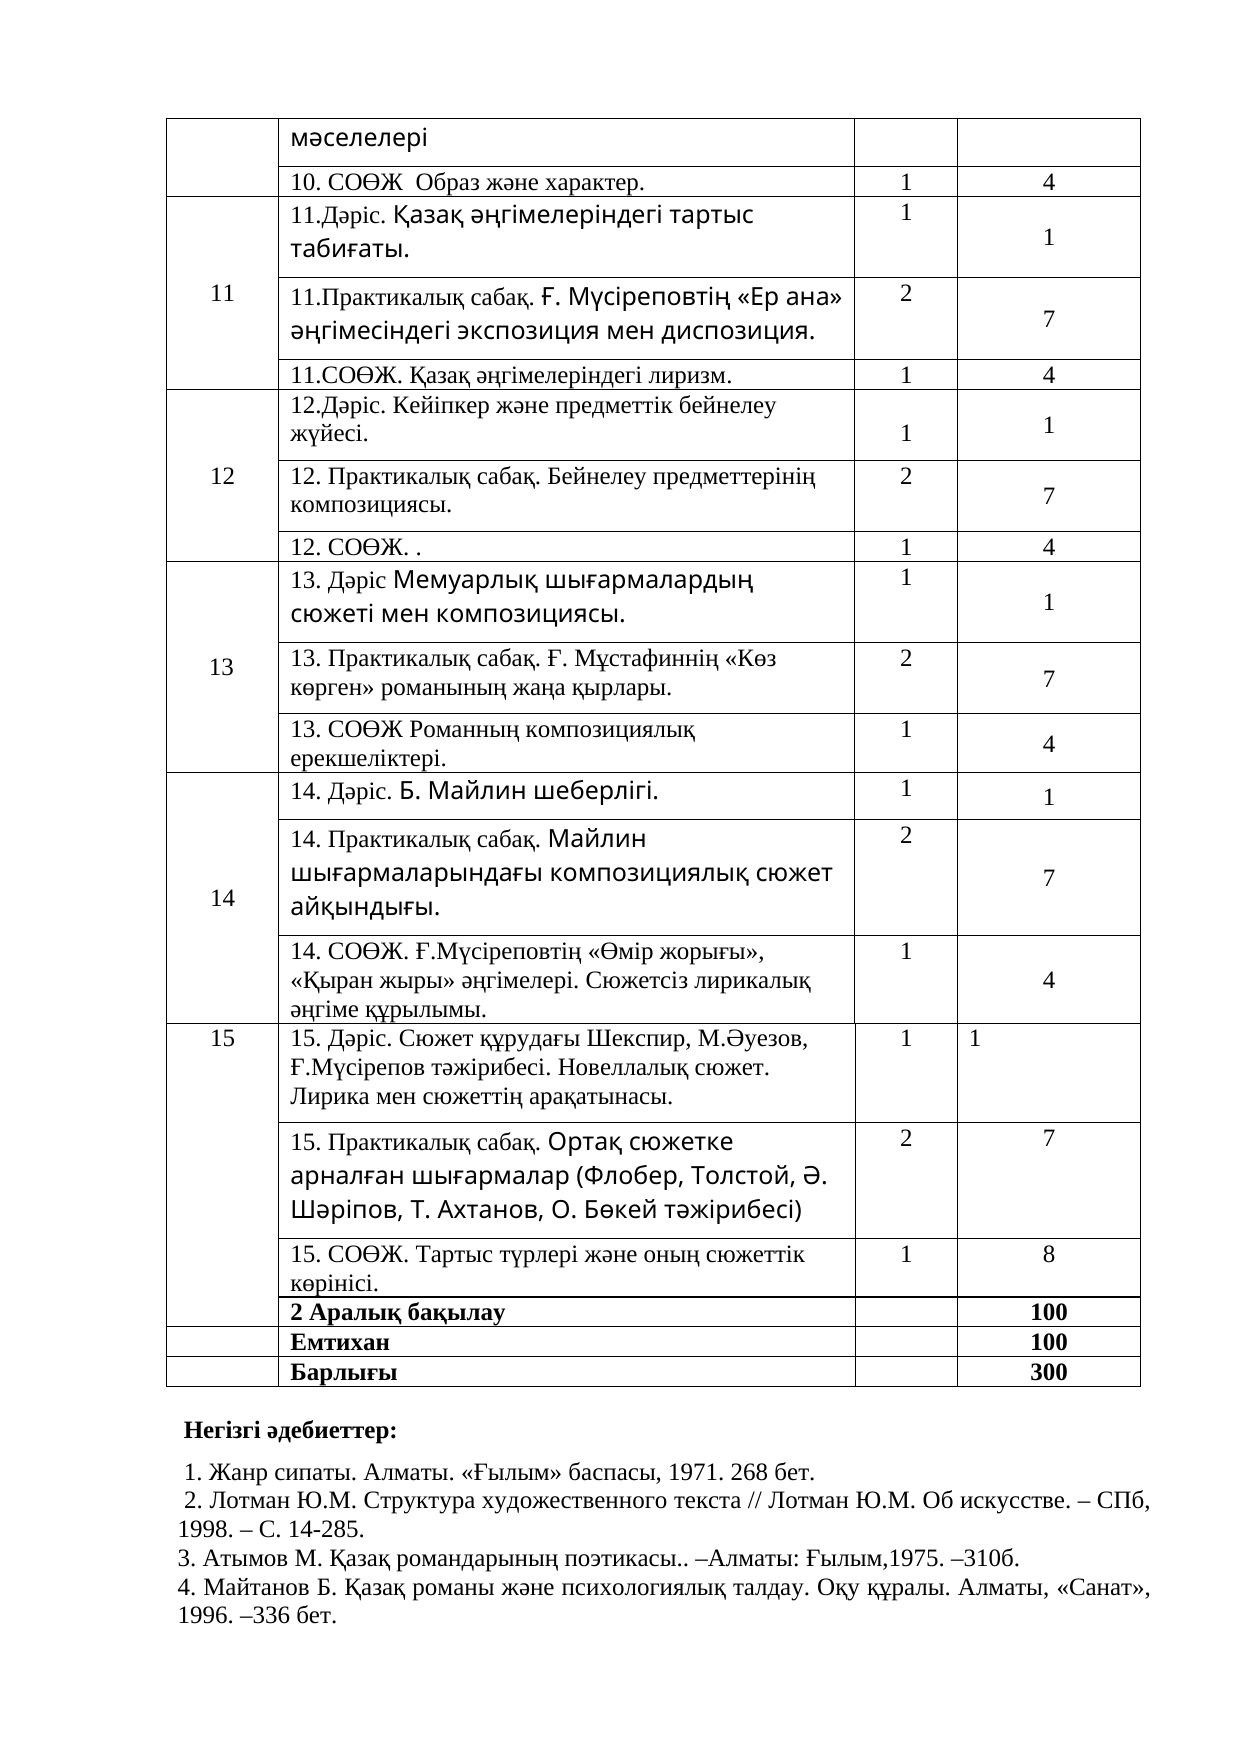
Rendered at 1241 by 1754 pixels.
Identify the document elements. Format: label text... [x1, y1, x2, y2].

text 2. Лотман Ю.М. Структура художественного текста // Лотман Ю.М. Об искусстве. – СПб, 1998. – С. 14-285. [177, 1486, 1152, 1543]
table_cell 7 [958, 119, 1140, 166]
table_cell 2 [855, 278, 957, 359]
table_cell 300 [958, 1357, 1140, 1386]
table_cell 1 [855, 562, 957, 642]
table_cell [279, 119, 854, 166]
table_cell 1 [958, 562, 1140, 642]
table_cell 1 [958, 197, 1140, 277]
table_cell 2 [855, 820, 957, 935]
text 3. Атымов М. Қазақ романдарының поэтикасы.. –Алматы: Ғылым,1975. –310б. [177, 1543, 1152, 1572]
table_cell 14. Дәріс. Б. Майлин шеберлігі. [279, 773, 854, 819]
text Негізгі әдебиеттер: [177, 1416, 1152, 1444]
table_cell 11 [167, 197, 278, 389]
table_cell 14. соөж. Ғ.Мүсіреповтің «Өмір жорығы», «Қыран жыры» әңгімелері. Сюжетсіз лирикалық әңгіме құрылымы. [279, 936, 854, 1022]
table_cell 1 [855, 773, 957, 819]
table_cell 7 [958, 643, 1140, 713]
table_cell 1 [855, 167, 957, 196]
table_cell 1 [855, 197, 957, 277]
table_cell [856, 1357, 957, 1386]
table_cell 1 [958, 390, 1140, 460]
table_cell 1 [855, 360, 957, 389]
table_cell 7 [958, 820, 1140, 935]
table_cell 1 [855, 390, 957, 460]
text 4. Майтанов Б. Қазақ романы және психологиялық талдау. Оқу құралы. Алматы, «Санат», 1996. –336 бет. [177, 1572, 1152, 1629]
table_cell Емтихан [279, 1327, 855, 1356]
table_cell 12. СОӨЖ. . [279, 532, 854, 561]
table_cell 14. Практикалық сабақ. Майлин шығармаларындағы композициялық сюжет айқындығы. [279, 820, 854, 935]
table_cell 100 [958, 1298, 1140, 1326]
table_cell 10. СОӨЖ Образ және характер. [279, 167, 854, 196]
table_cell 8 [958, 1239, 1140, 1296]
table_cell 13. Практикалық сабақ. Ғ. Мұстафиннің «Көз көрген» романының жаңа қырлары. [279, 643, 854, 713]
table_cell 13. Дәріс Мемуарлық шығармалардың сюжеті мен композициясы. [279, 562, 854, 642]
table_cell 4 [958, 714, 1140, 772]
table_cell 4 [958, 167, 1140, 196]
table_cell 4 [958, 936, 1140, 1022]
table_cell 2 [855, 119, 957, 166]
table_cell 14 [167, 773, 278, 1022]
table_cell 4 [958, 360, 1140, 389]
table_cell 1 [855, 532, 957, 561]
table_cell 15. Дәріс. Сюжет құрудағы Шекспир, М.Әуезов, Ғ.Мүсірепов тәжірибесі. Новеллалық сюжет. Лирика мен сюжеттің арақатынасы. [279, 1024, 855, 1122]
table_cell 2 Аралық бақылау [279, 1298, 855, 1326]
table_cell 12. Практикалық сабақ. Бейнелеу предметтерінің композициясы. [279, 461, 854, 531]
table_cell 2 [855, 643, 957, 713]
table_cell 1 [958, 773, 1140, 819]
table_cell 12 [167, 390, 278, 561]
table_cell [856, 1298, 957, 1326]
table_cell 11.Практикалық сабақ. Ғ. Мүсіреповтің «Ер ана» әңгімесіндегі экспозиция мен диспозиция. [279, 278, 854, 359]
table_cell 15. Практикалық сабақ. Ортақ сюжетке арналған шығармалар (Флобер, Толстой, Ә. Шәріпов, Т. Ахтанов, О. Бөкей тәжірибесі) [279, 1123, 855, 1238]
table_cell 7 [958, 278, 1140, 359]
table_cell [167, 1327, 278, 1356]
table_cell 1 [856, 1024, 957, 1122]
table_cell 7 [958, 461, 1140, 531]
table_cell 2 [855, 461, 957, 531]
table_cell 13. СОӨЖ Романның композициялық ерекшеліктері. [279, 714, 854, 772]
table_cell 1 [855, 936, 957, 1022]
table_cell 12.Дәріс. Кейіпкер және предметтік бейнелеу жүйесі. [279, 390, 854, 460]
table_cell [856, 1327, 957, 1356]
table_cell 2 [856, 1123, 957, 1238]
table_cell 100 [958, 1327, 1140, 1356]
table_cell 15 [167, 1024, 278, 1326]
table_cell 15. СОӨЖ. Тартыс түрлері және оның сюжеттік көрінісі. [279, 1239, 855, 1296]
table_cell 1 [958, 1024, 1140, 1122]
table_cell 7 [958, 1123, 1140, 1238]
table_cell 11.СОӨЖ. Қазақ әңгімелеріндегі лиризм. [279, 360, 854, 389]
text 1. Жанр сипаты. Алматы. «Ғылым» баспасы, 1971. 268 бет. [177, 1457, 1152, 1486]
table_cell 4 [958, 532, 1140, 561]
table_cell 1 [856, 1239, 957, 1296]
table_cell [167, 1357, 278, 1386]
table_cell 13 [167, 562, 278, 772]
table_cell Барлығы [279, 1357, 855, 1386]
table_cell 1 [855, 714, 957, 772]
table_cell 11.Дәріс. Қазақ әңгімелеріндегі тартыс табиғаты. [279, 197, 854, 277]
